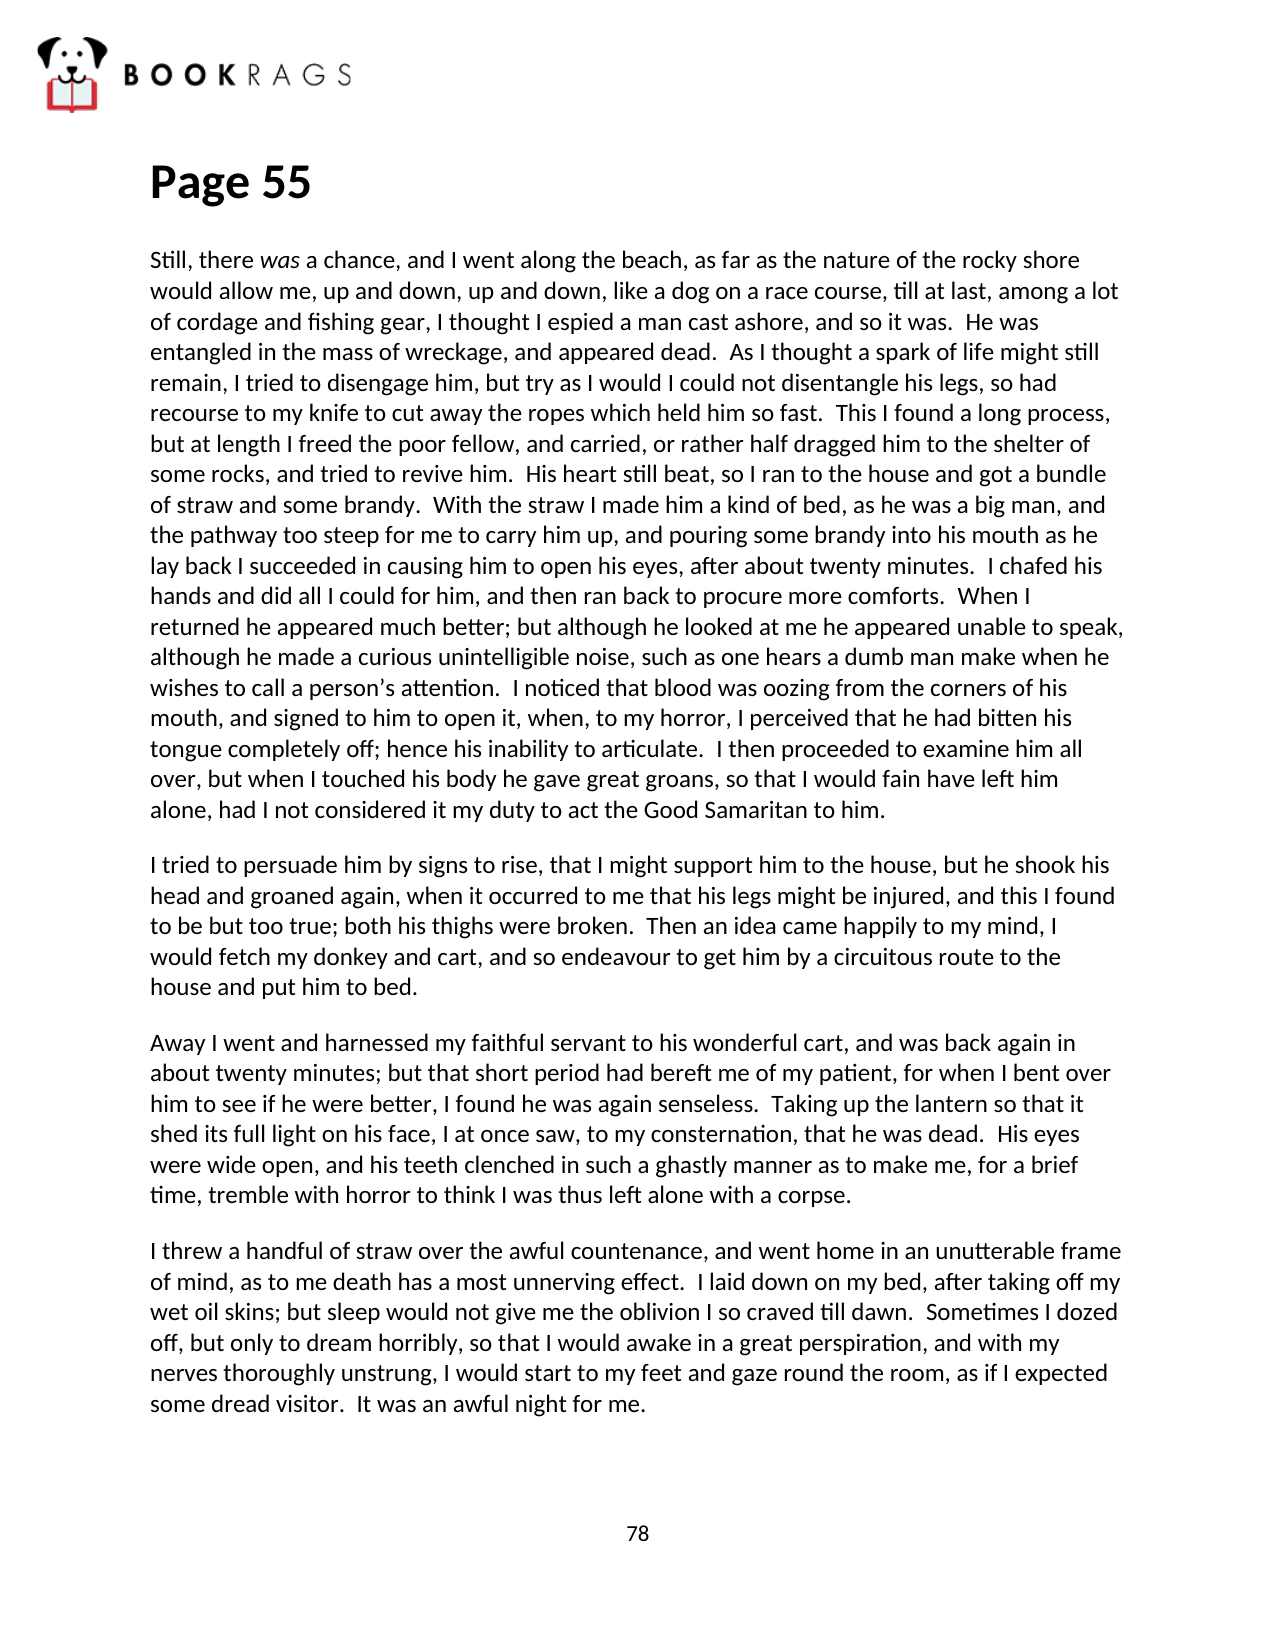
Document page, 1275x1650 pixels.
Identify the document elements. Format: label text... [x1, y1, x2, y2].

text I tried to persuade him by signs to rise, that I might support him to the house, but he shook his head and groaned again, when it occurred to me that his legs might be injured, and this I found to be but too true; both his thighs were broken. Then an idea came happily to my mind, I would fetch my donkey and cart, and so endeavour to get him by a circuitous route to the house and put him to bed. [150, 849, 1125, 1002]
text Still, there was a chance, and I went along the beach, as far as the nature of the rocky shore would allow me, up and down, up and down, like a dog on a race course, till at last, among a lot of cordage and fishing gear, I thought I espied a man cast ashore, and so it was. He was entangled in the mass of wreckage, and appeared dead. As I thought a spark of life might still remain, I tried to disengage him, but try as I would I could not disentangle his legs, so had recourse to my knife to cut away the ropes which held him so fast. This I found a long process, but at length I freed the poor fellow, and carried, or rather half dragged him to the shelter of some rocks, and tried to revive him. His heart still beat, so I ran to the house and got a bundle of straw and some brandy. With the straw I made him a kind of bed, as he was a big man, and the pathway too steep for me to carry him up, and pouring some brandy into his mouth as he lay back I succeeded in causing him to open his eyes, after about twenty minutes. I chafed his hands and did all I could for him, and then ran back to procure more comforts. When I returned he appeared much better; but although he looked at me he appeared unable to speak, although he made a curious unintelligible noise, such as one hears a dumb man make when he wishes to call a person’s attention. I noticed that blood was oozing from the corners of his mouth, and signed to him to open it, when, to my horror, I perceived that he had bitten his tongue completely off; hence his inability to articulate. I then proceeded to examine him all over, but when I touched his body he gave great groans, so that I would fain have left him alone, had I not considered it my duty to act the Good Samaritan to him. [150, 244, 1125, 824]
text I threw a handful of straw over the awful countenance, and went home in an unutterable frame of mind, as to me death has a most unnerving effect. I laid down on my bed, after taking off my wet oil skins; but sleep would not give me the oblivion I so craved till dawn. Sometimes I dozed off, but only to dream horribly, so that I would awake in a great perspiration, and with my nerves thoroughly unstrung, I would start to my feet and gaze round the room, as if I expected some dread visitor. It was an awful night for me. [150, 1235, 1125, 1418]
text Page 55 [150, 150, 1125, 211]
text Away I went and harnessed my faithful servant to his wonderful cart, and was back again in about twenty minutes; but that short period had bereft me of my patient, for when I bent over him to see if he were better, I found he was again senseless. Taking up the lantern so that it shed its full light on his face, I at once saw, to my consternation, that he was dead. His eyes were wide open, and his teeth clenched in such a ghastly manner as to make me, for a brief time, tremble with horror to think I was thus left alone with a corpse. [150, 1027, 1125, 1210]
picture [37, 37, 351, 113]
